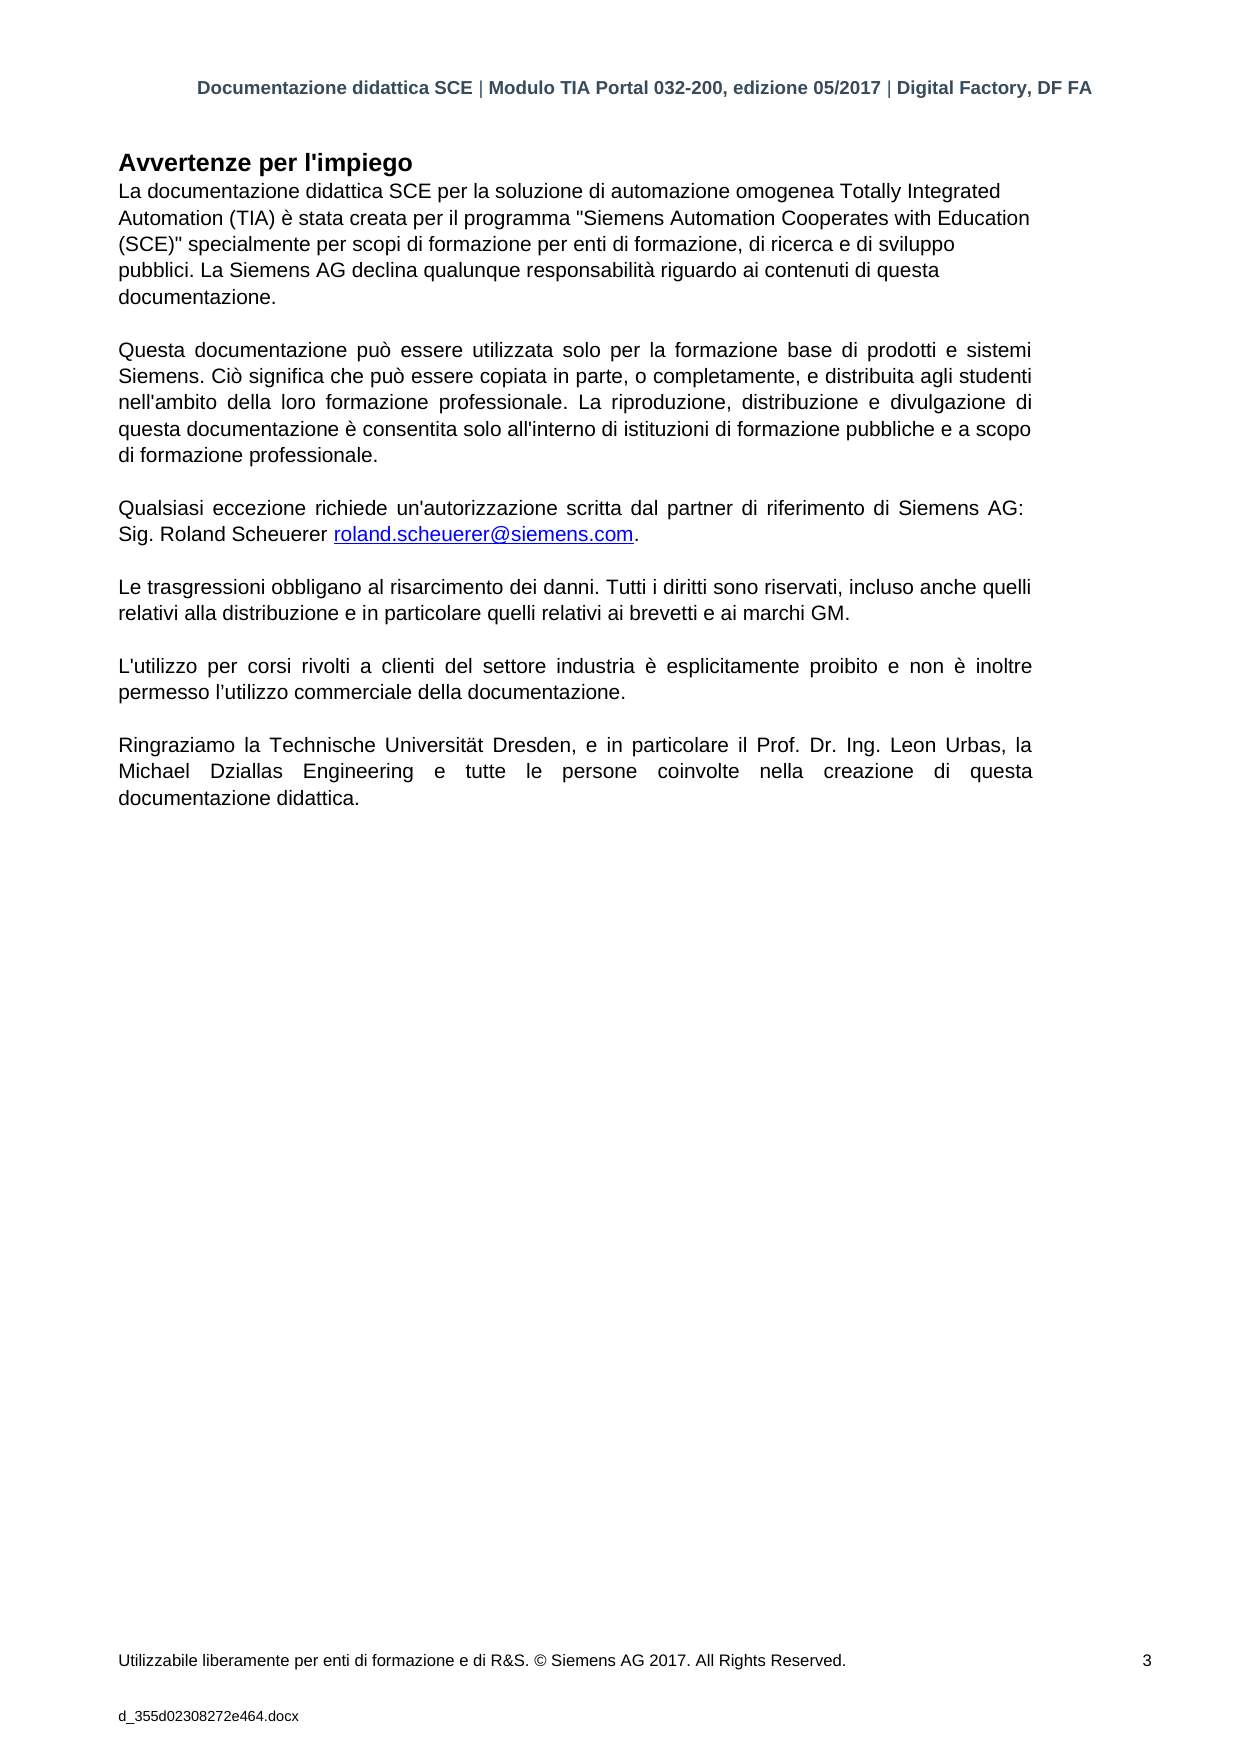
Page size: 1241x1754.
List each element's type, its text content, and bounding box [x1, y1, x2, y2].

text Le trasgressioni obbligano al risarcimento dei danni. Tutti i diritti sono riservati, incluso anche quelli relativi alla distribuzione e in particolare quelli relativi ai brevetti e ai marchi GM. [118, 574, 1033, 625]
text Ringraziamo la Technische Universität Dresden, e in particolare il Prof. Dr. Ing. Leon Urbas, la Michael Dziallas Engineering e tutte le persone coinvolte nella creazione di questa documentazione didattica. [118, 733, 1033, 809]
text La documentazione didattica SCE per la soluzione di automazione omogenea Totally Integrated Automation (TIA) è stata creata per il programma "Siemens Automation Cooperates with Education (SCE)" specialmente per scopi di formazione per enti di formazione, di ricerca e di sviluppo pubblici. La Siemens AG declina qualunque responsabilità riguardo ai contenuti di questa documentazione. [118, 179, 1033, 309]
text L'utilizzo per corsi rivolti a clienti del settore industria è esplicitamente proibito e non è inoltre permesso l’utilizzo commerciale della documentazione. [118, 654, 1033, 704]
text Avvertenze per l'impiego [118, 148, 1033, 176]
text Questa documentazione può essere utilizzata solo per la formazione base di prodotti e sistemi Siemens. Ciò significa che può essere copiata in parte, o completamente, e distribuita agli studenti nell'ambito della loro formazione professionale. La riproduzione, distribuzione e divulgazione di questa documentazione è consentita solo all'interno di istituzioni di formazione pubbliche e a scopo di formazione professionale. [118, 337, 1033, 467]
text Qualsiasi eccezione richiede un'autorizzazione scritta dal partner di riferimento di Siemens AG: Sig. Roland Scheuerer roland.scheuerer@siemens.com. [118, 496, 1033, 546]
